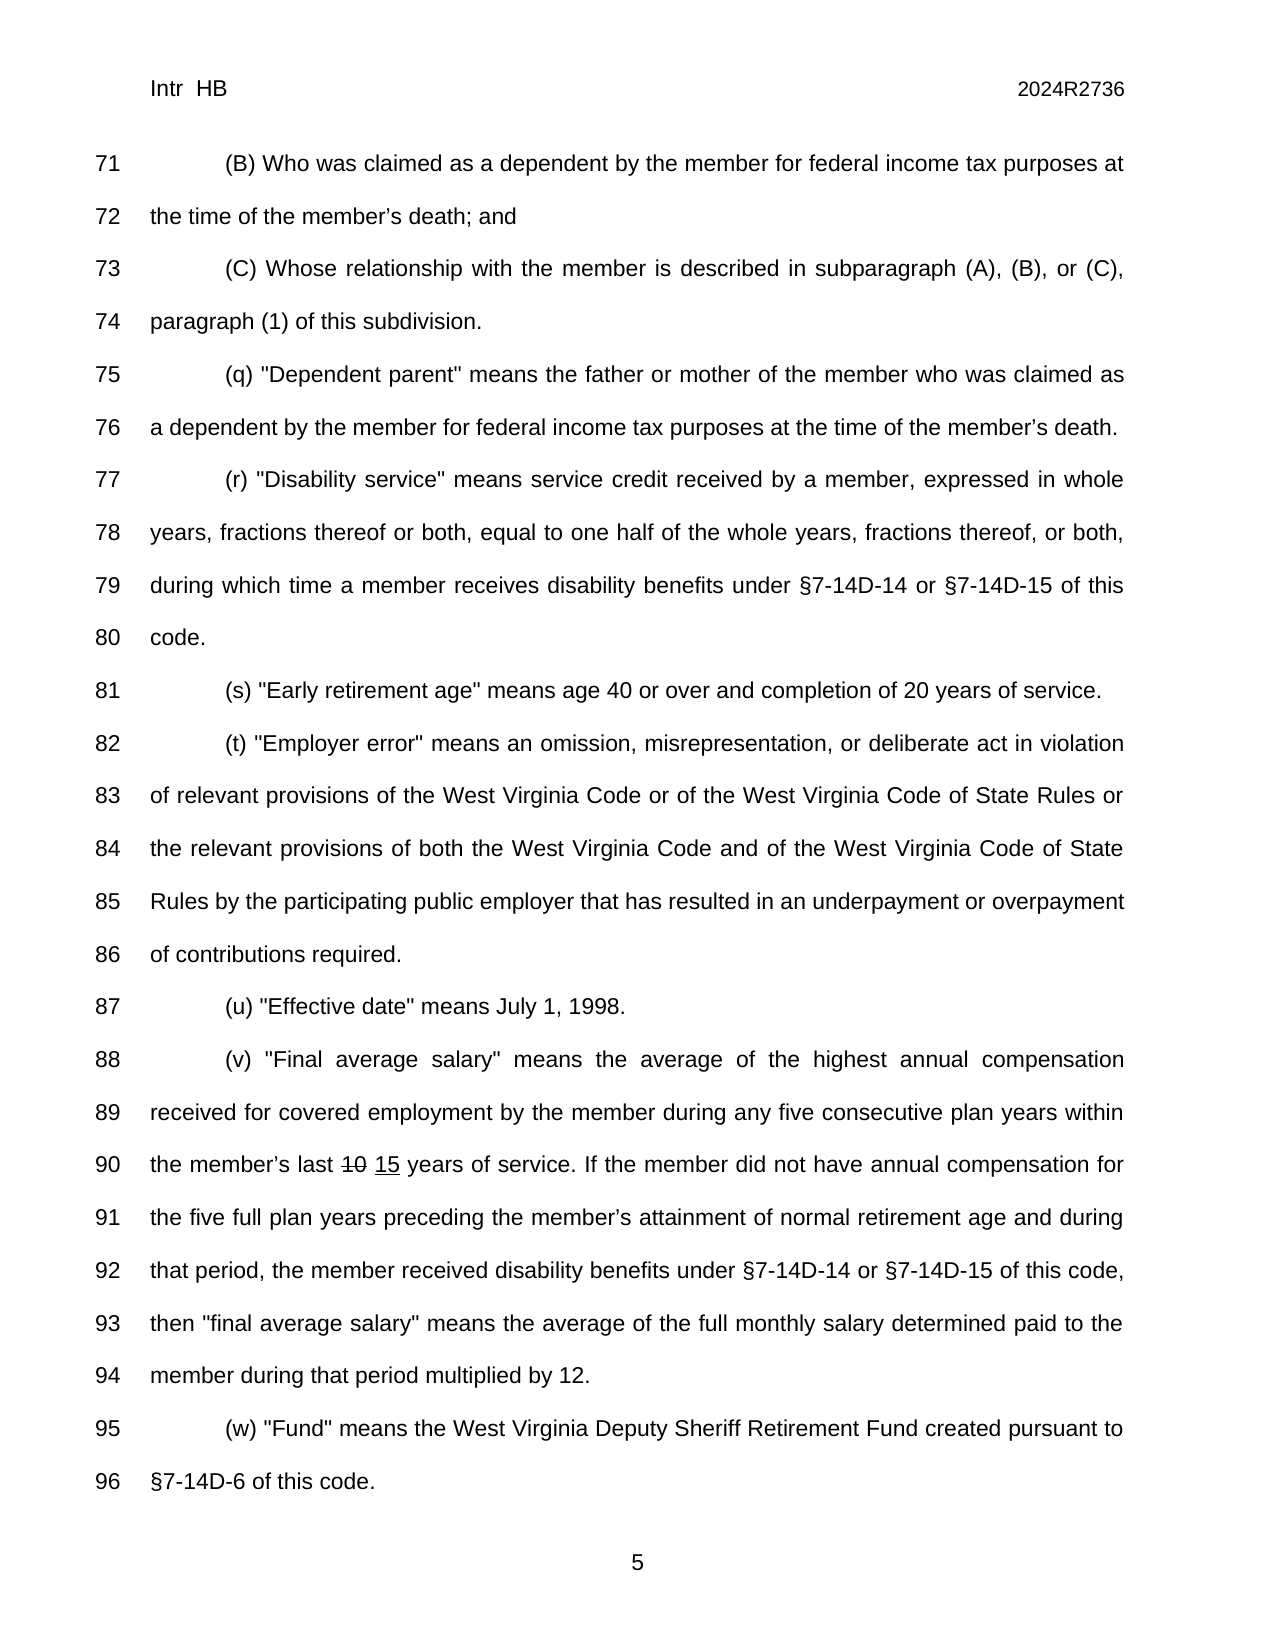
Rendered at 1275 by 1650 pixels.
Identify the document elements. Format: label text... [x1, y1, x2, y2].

text (q) "Dependent parent" means the father or mother of the member who was claimed as a dependent by the member for federal income tax purposes at the time of the member’s death. [150, 361, 1125, 440]
text (u) "Effective date" means July 1, 1998. [150, 993, 1125, 1020]
text (w) "Fund" means the West Virginia Deputy Sheriff Retirement Fund created pursuant to §7-14D-6 of this code. [150, 1415, 1125, 1494]
text (s) "Early retirement age" means age 40 or over and completion of 20 years of service. [150, 677, 1125, 703]
text (r) "Disability service" means service credit received by a member, expressed in whole years, fractions thereof or both, equal to one half of the whole years, fractions thereof, or both, during which time a member receives disability benefits under §7-14D-14 or §7-14D-15 of this code. [150, 466, 1125, 651]
text (B) Who was claimed as a dependent by the member for federal income tax purposes at the time of the member’s death; and [150, 150, 1125, 229]
text (t) "Employer error" means an omission, misrepresentation, or deliberate act in violation of relevant provisions of the West Virginia Code or of the West Virginia Code of State Rules or the relevant provisions of both the West Virginia Code and of the West Virginia Code of State Rules by the participating public employer that has resulted in an underpayment or overpayment of contributions required. [150, 730, 1125, 967]
text (C) Whose relationship with the member is described in subparagraph (A), (B), or (C), paragraph (1) of this subdivision. [150, 255, 1125, 334]
text (v) "Final average salary" means the average of the highest annual compensation received for covered employment by the member during any five consecutive plan years within the member’s last 10 15 years of service. If the member did not have annual compensation for the five full plan years preceding the member’s attainment of normal retirement age and during that period, the member received disability benefits under §7-14D-14 or §7-14D-15 of this code, then "final average salary" means the average of the full monthly salary determined paid to the member during that period multiplied by 12. [150, 1046, 1125, 1389]
